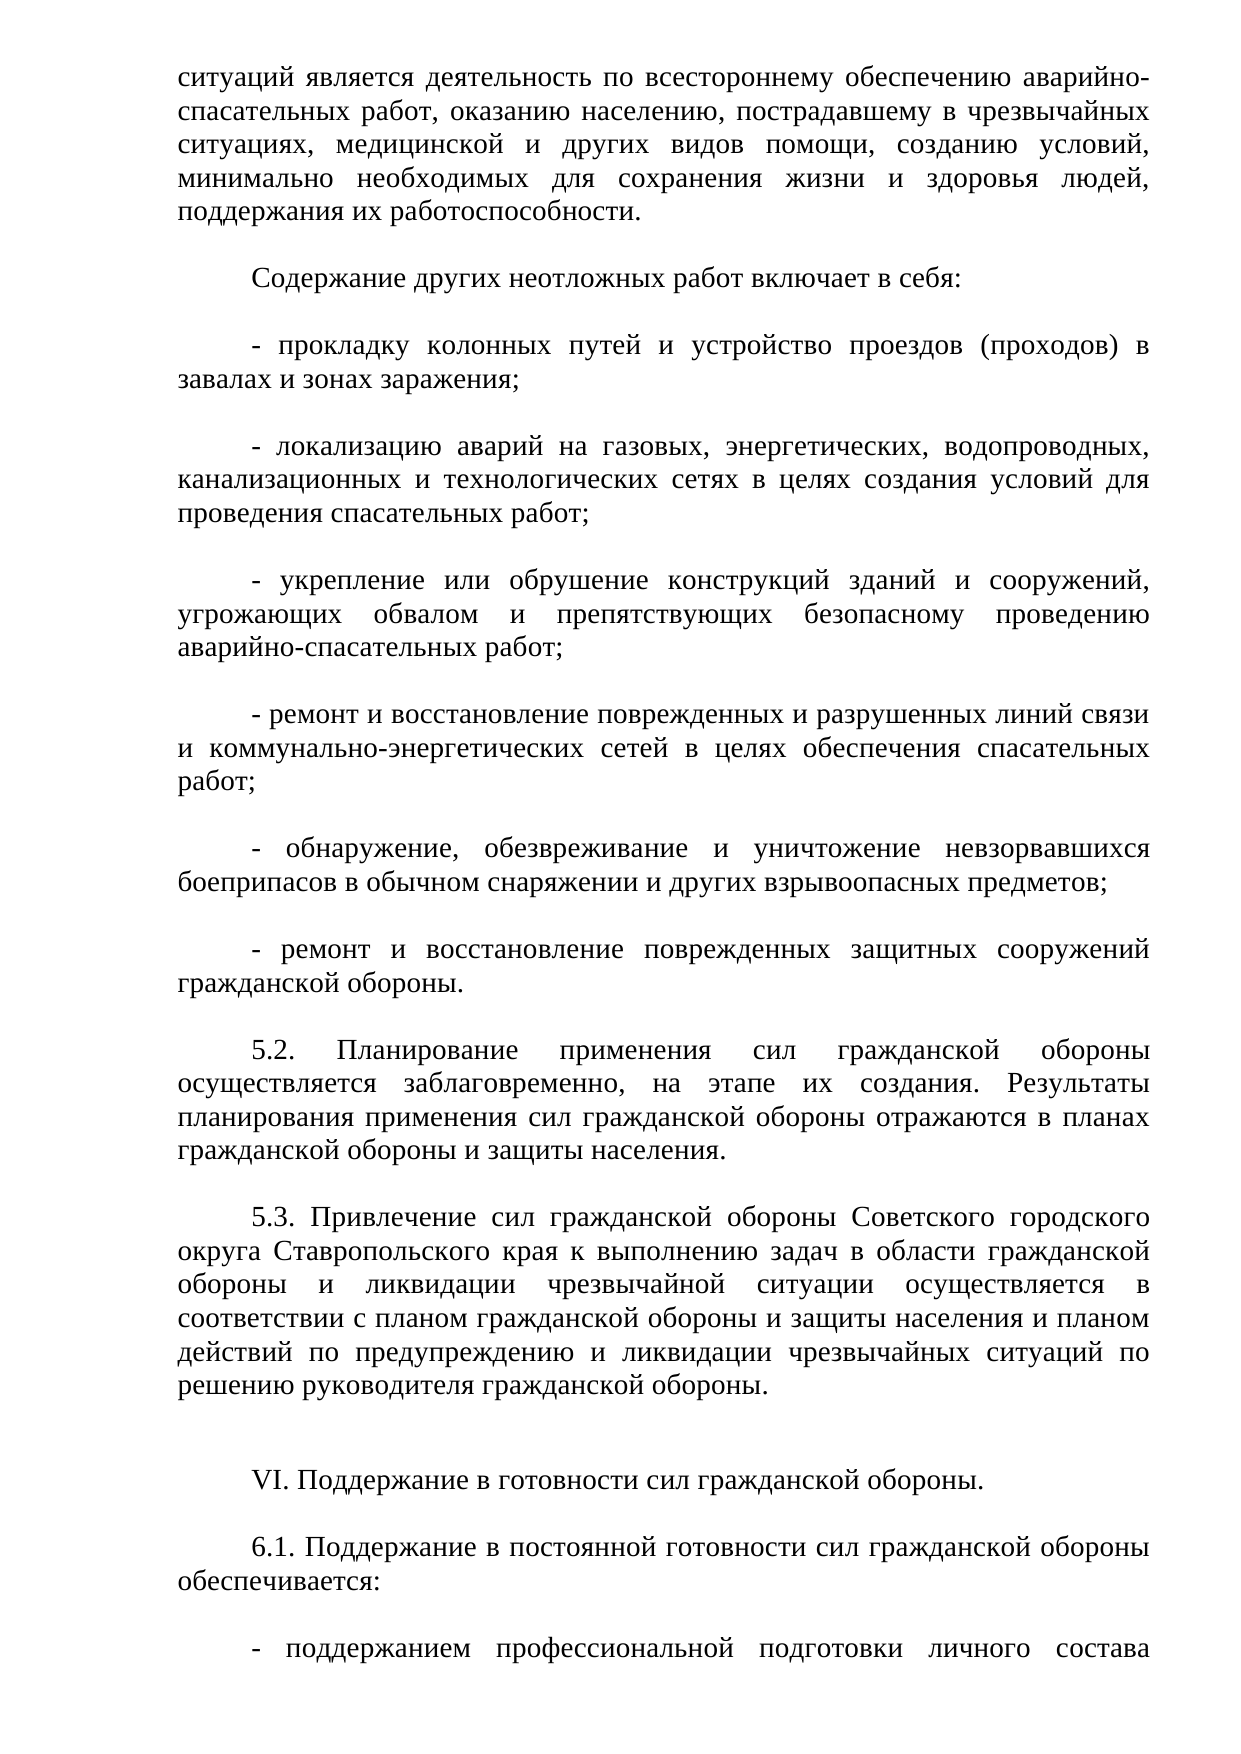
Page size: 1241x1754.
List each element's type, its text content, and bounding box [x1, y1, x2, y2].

text - ремонт и восстановление поврежденных и разрушенных линий связи и коммунально-энергетических сетей в целях обеспечения спасательных работ; [177, 663, 1152, 797]
text - обнаружение, обезвреживание и уничтожение невзорвавшихся боеприпасов в обычном снаряжении и других взрывоопасных предметов; [177, 797, 1152, 898]
text VI. Поддержание в готовности сил гражданской обороны. [177, 1462, 1152, 1496]
text 5.2. Планирование применения сил гражданской обороны осуществляется заблаговременно, на этапе их создания. Результаты планирования применения сил гражданской обороны отражаются в планах гражданской обороны и защиты населения. [177, 998, 1152, 1166]
text 5.3. Привлечение сил гражданской обороны Советского городского округа Ставропольского края к выполнению задач в области гражданской обороны и ликвидации чрезвычайной ситуации осуществляется в соответствии с планом гражданской обороны и защиты населения и планом действий по предупреждению и ликвидации чрезвычайных ситуаций по решению руководителя гражданской обороны. [177, 1166, 1152, 1401]
text - прокладку колонных путей и устройство проездов (проходов) в завалах и зонах заражения; [177, 294, 1152, 394]
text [177, 1597, 1152, 1664]
text - локализацию аварий на газовых, энергетических, водопроводных, канализационных и технологических сетях в целях создания условий для проведения спасательных работ; [177, 394, 1152, 529]
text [177, 59, 1152, 227]
text - ремонт и восстановление поврежденных защитных сооружений гражданской обороны. [177, 898, 1152, 998]
text Содержание других неотложных работ включает в себя: [177, 227, 1152, 294]
text 6.1. Поддержание в постоянной готовности сил гражданской обороны обеспечивается: [177, 1496, 1152, 1597]
text - укрепление или обрушение конструкций зданий и сооружений, угрожающих обвалом и препятствующих безопасному проведению аварийно-спасательных работ; [177, 529, 1152, 663]
